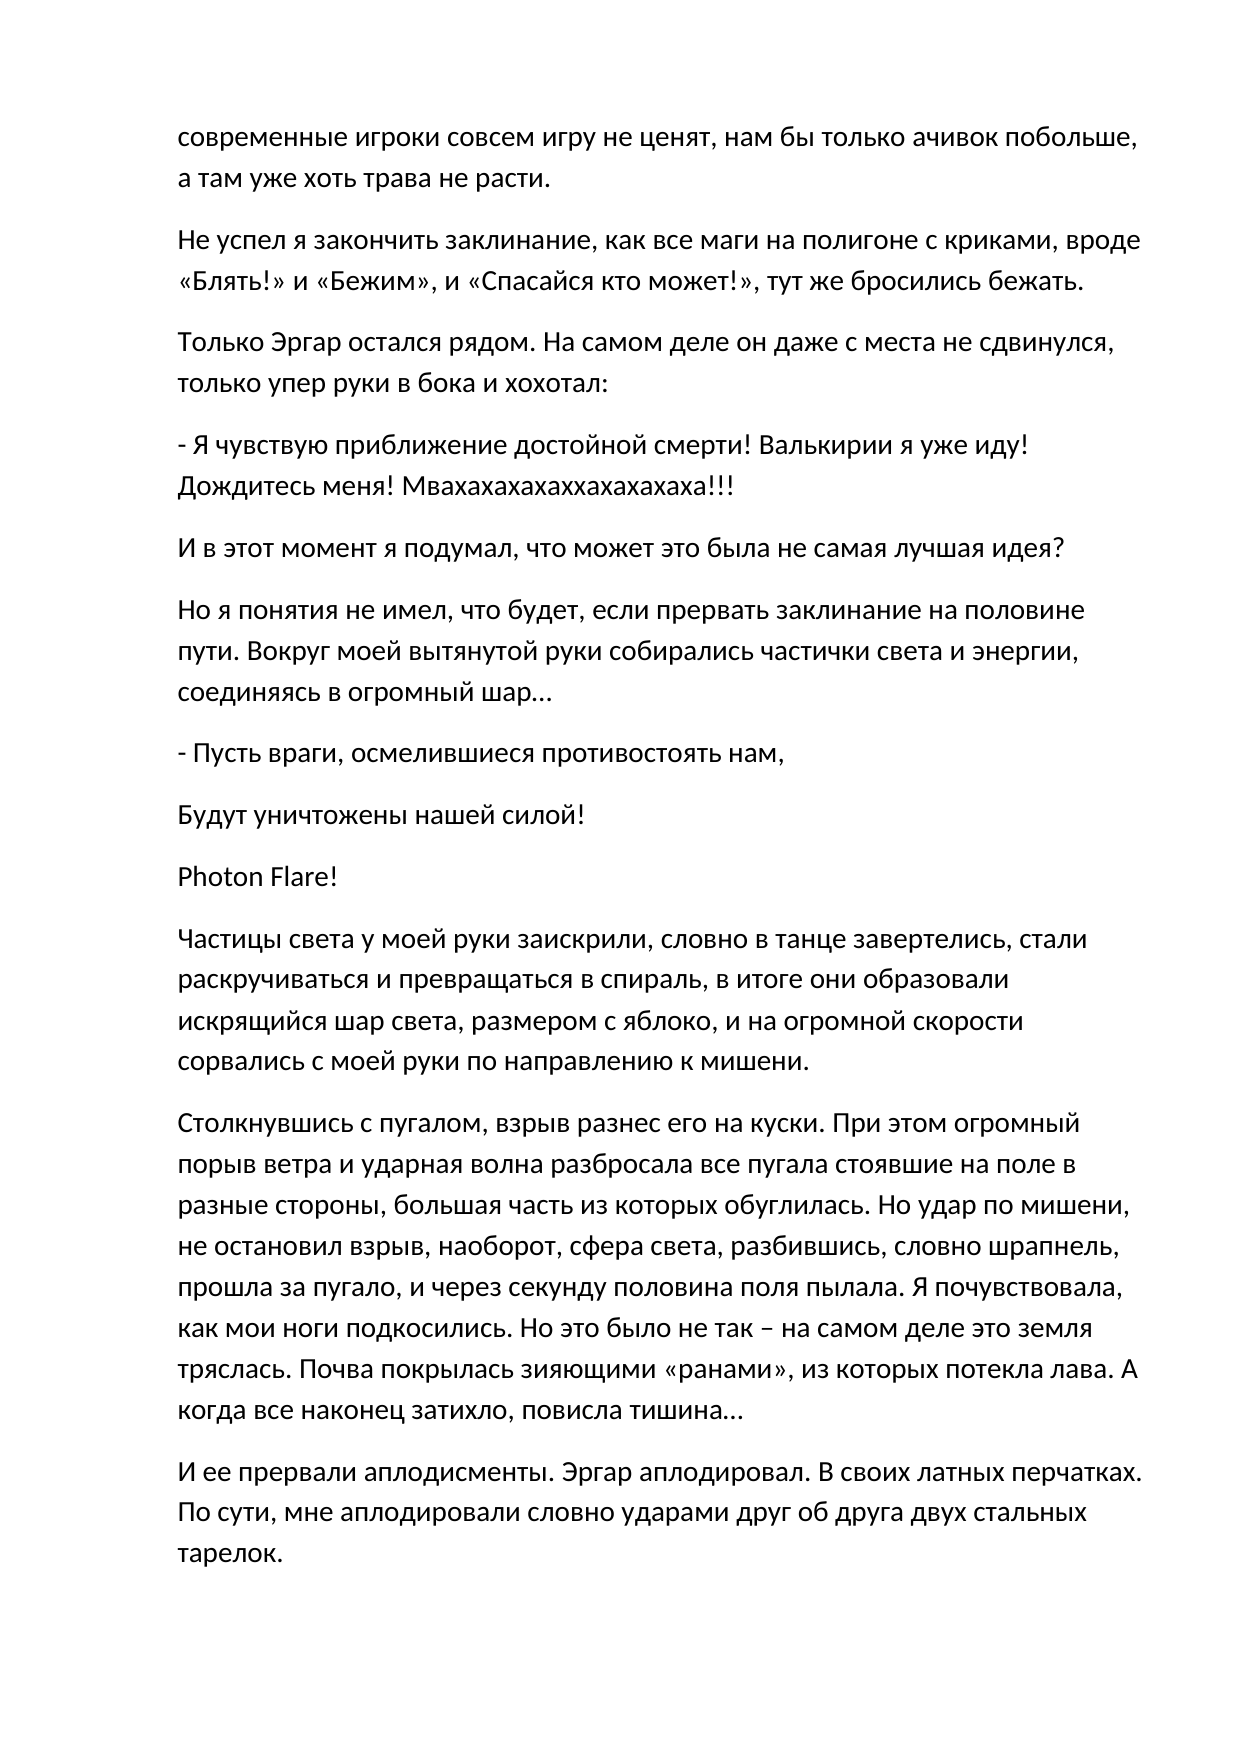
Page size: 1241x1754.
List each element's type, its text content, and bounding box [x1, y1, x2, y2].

text Столкнувшись с пугалом, взрыв разнес его на куски. При этом огромный порыв ветра и ударная волна разбросала все пугала стоявшие на поле в разные стороны, большая часть из которых обуглилась. Но удар по мишени, не остановил взрыв, наоборот, сфера света, разбившись, словно шрапнель, прошла за пугало, и через секунду половина поля пылала. Я почувствовала, как мои ноги подкосились. Но это было не так – на самом деле это земля тряслась. Почва покрылась зияющими «ранами», из которых потекла лава. А когда все наконец затихло, повисла тишина… [177, 1104, 1152, 1426]
text И в этот момент я подумал, что может это была не самая лучшая идея? [177, 529, 1152, 564]
text Только Эргар остался рядом. На самом деле он даже с места не сдвинулся, только упер руки в бока и хохотал: [177, 323, 1152, 400]
text - Пусть враги, осмелившиеся противостоять нам, [177, 734, 1152, 770]
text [177, 118, 1152, 195]
text Photon Flare! [177, 858, 1152, 893]
text Но я понятия не имел, что будет, если прервать заклинание на половине пути. Вокруг моей вытянутой руки собирались частички света и энергии, соединяясь в огромный шар… [177, 591, 1152, 708]
text Не успел я закончить заклинание, как все маги на полигоне с криками, вроде «Блять!» и «Бежим», и «Спасайся кто может!», тут же бросились бежать. [177, 221, 1152, 297]
text Частицы света у моей руки заискрили, словно в танце завертелись, стали раскручиваться и превращаться в спираль, в итоге они образовали искрящийся шар света, размером с яблоко, и на огромной скорости сорвались с моей руки по направлению к мишени. [177, 920, 1152, 1078]
text Будут уничтожены нашей силой! [177, 796, 1152, 832]
text - Я чувствую приближение достойной смерти! Валькирии я уже иду! Дождитесь меня! Мвахахахахаххахахахаха!!! [177, 426, 1152, 503]
text И ее прервали аплодисменты. Эргар аплодировал. В своих латных перчатках. По сути, мне аплодировали словно ударами друг об друга двух стальных тарелок. [177, 1453, 1152, 1570]
